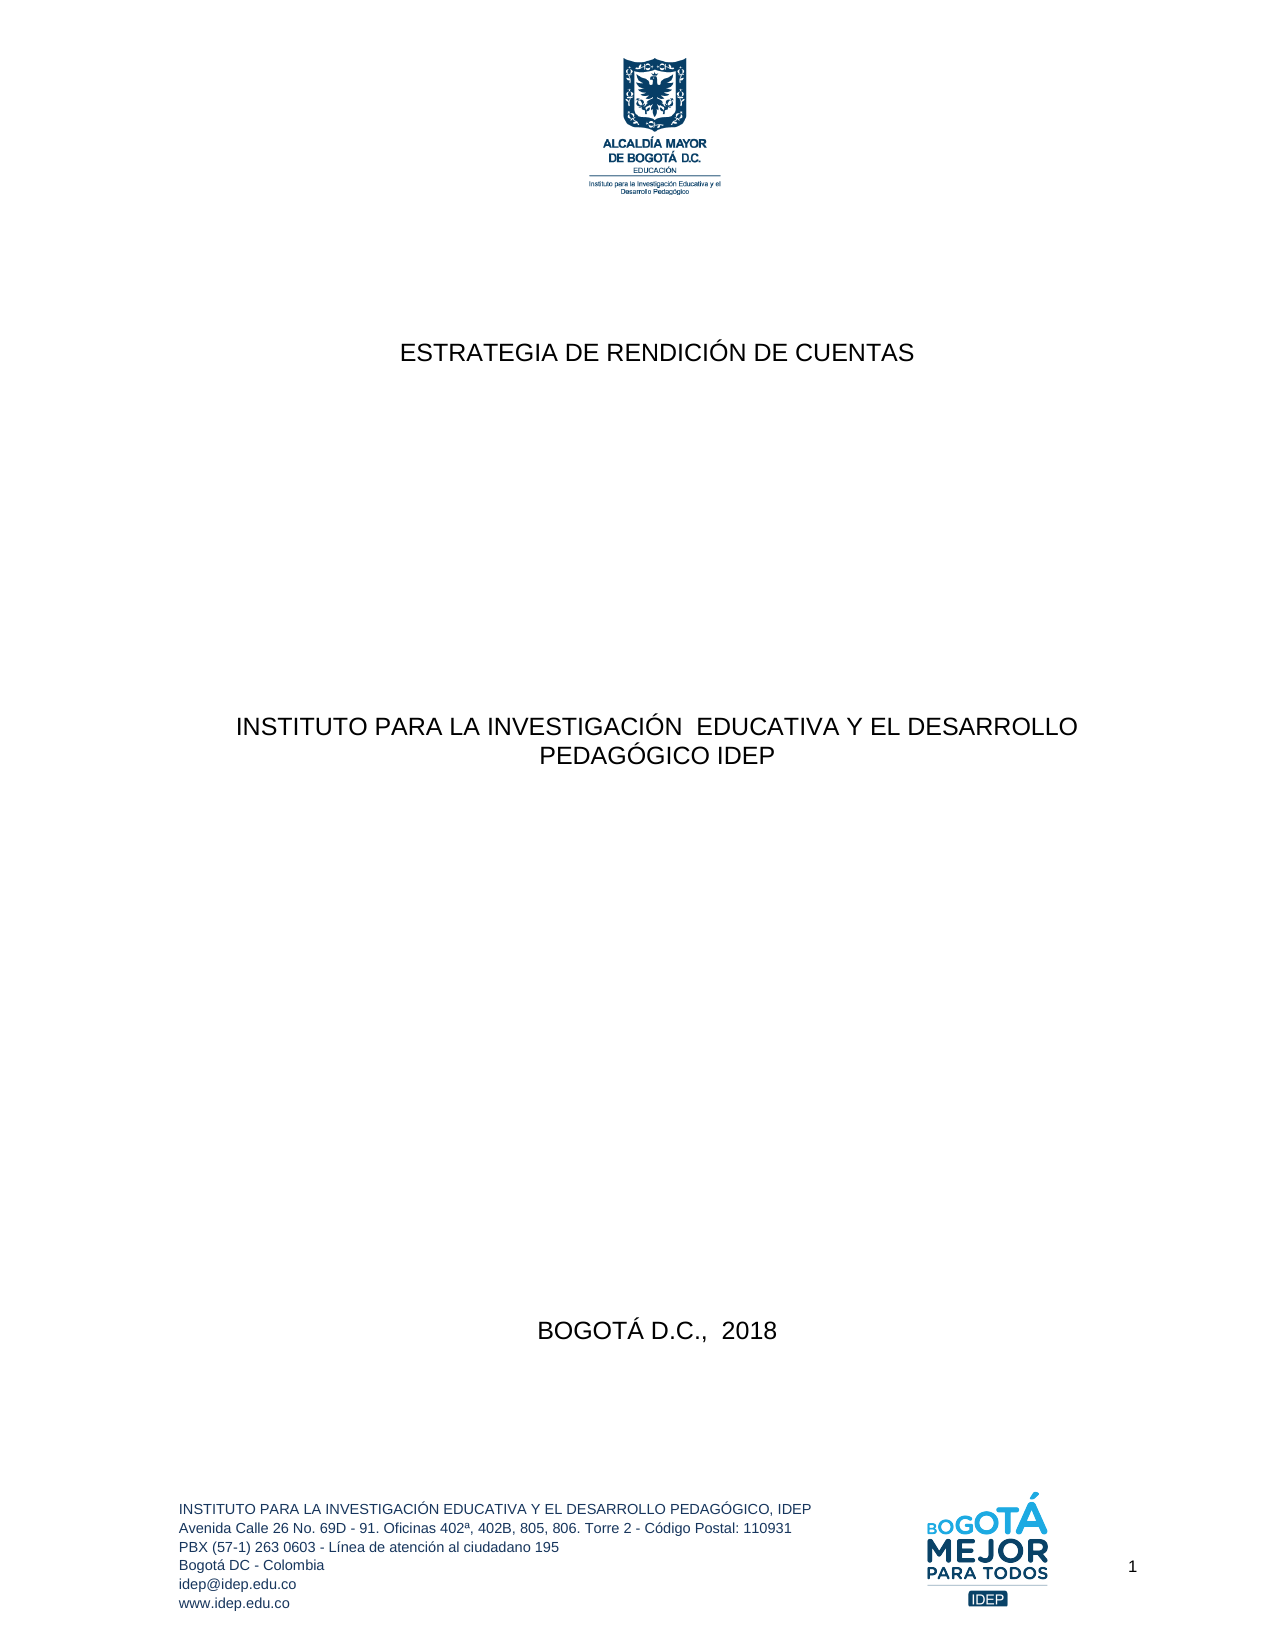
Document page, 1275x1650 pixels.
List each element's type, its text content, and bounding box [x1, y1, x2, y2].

text INSTITUTO PARA LA INVESTIGACIÓN EDUCATIVA Y EL DESARROLLO PEDAGÓGICO IDEP [177, 712, 1137, 769]
picture [579, 58, 735, 195]
picture [920, 1490, 1058, 1607]
text BOGOTÁ D.C., 2018 [177, 1316, 1137, 1344]
text ESTRATEGIA DE RENDICIÓN DE CUENTAS [177, 338, 1137, 367]
